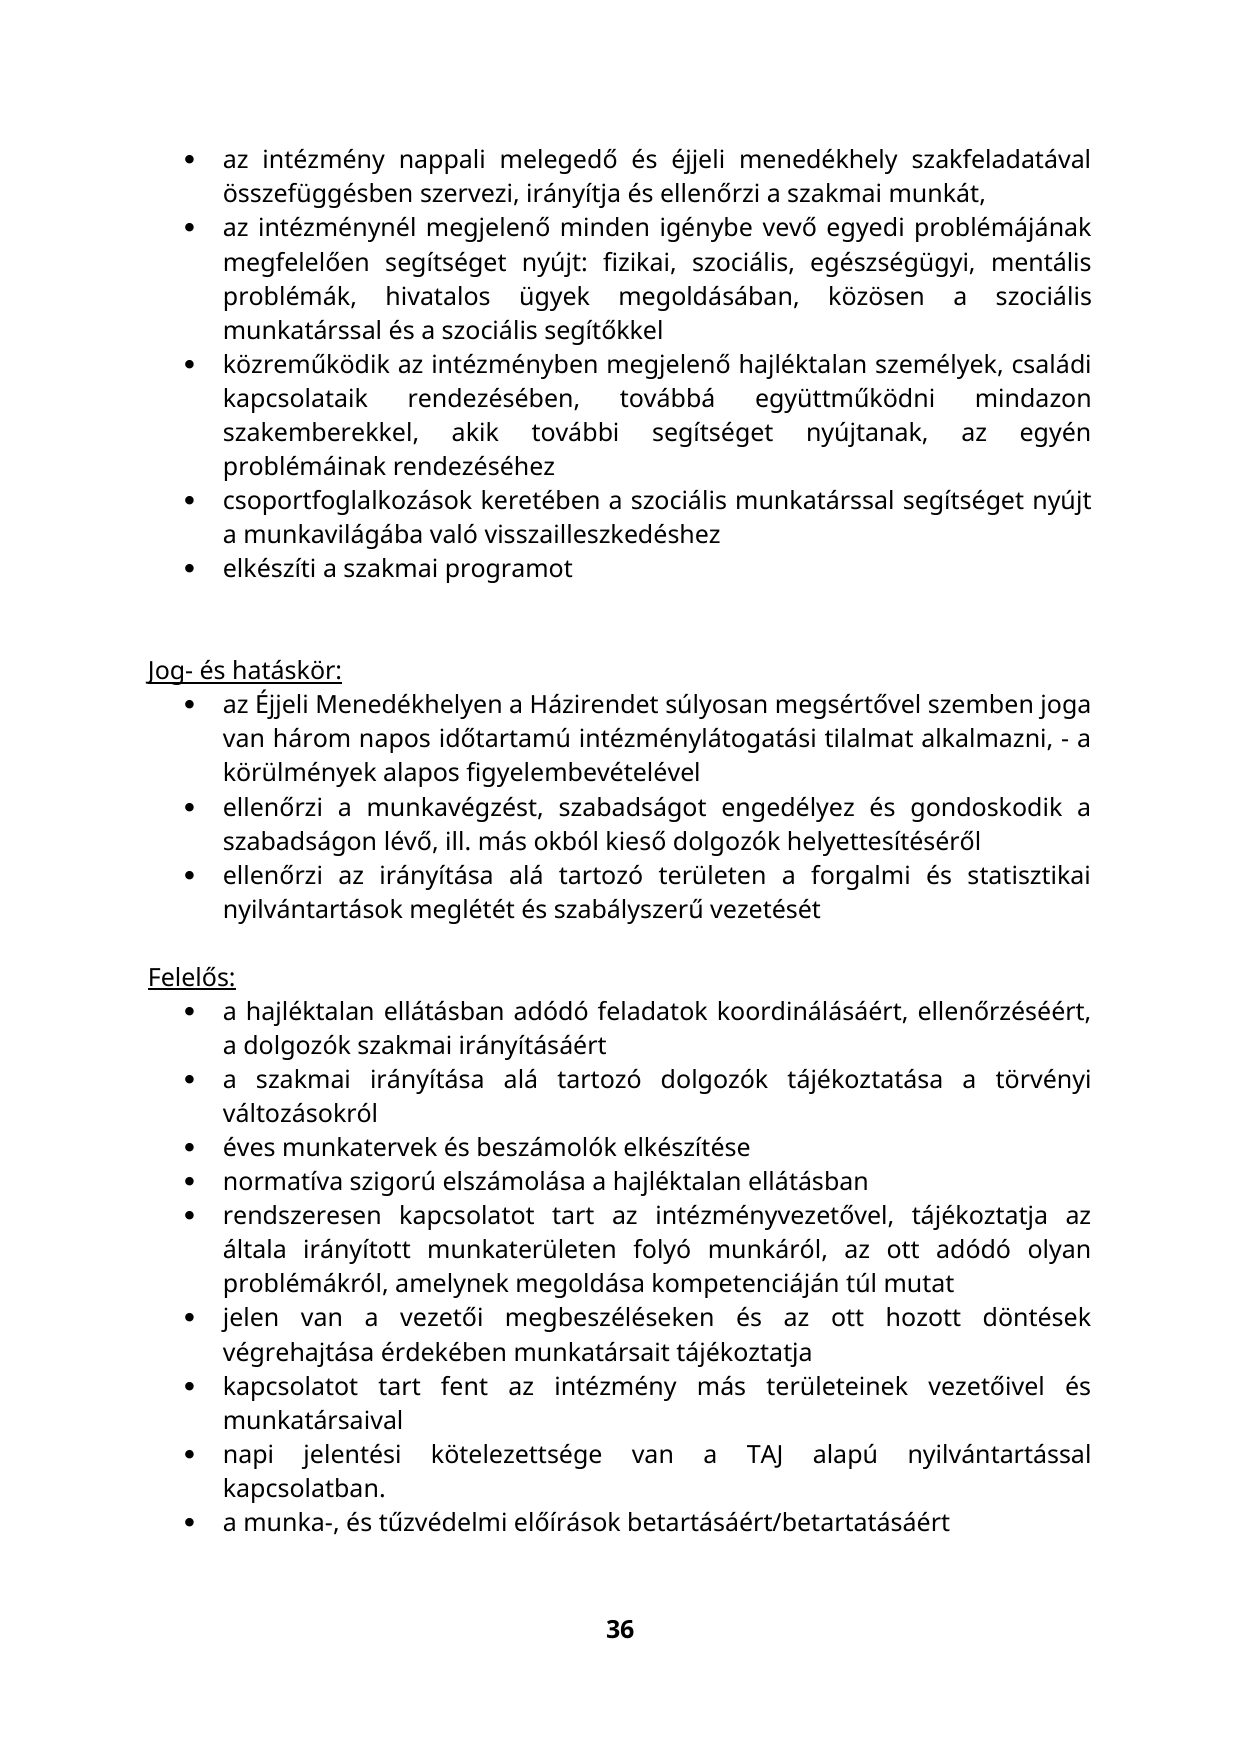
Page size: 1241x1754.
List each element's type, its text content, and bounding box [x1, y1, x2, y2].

list az Éjjeli Menedékhelyen a Házirendet súlyosan megsértővel szemben joga van három napos időtartamú intézménylátogatási tilalmat alkalmazni, - a körülmények alapos figyelembevételével [185, 687, 1092, 789]
list az intézmény nappali melegedő és éjjeli menedékhely szakfeladatával összefüggésben szervezi, irányítja és ellenőrzi a szakmai munkát, [185, 142, 1092, 210]
list csoportfoglalkozások keretében a szociális munkatárssal segítséget nyújt a munkavilágába való visszailleszkedéshez [185, 483, 1092, 551]
list a szakmai irányítása alá tartozó dolgozók tájékoztatása a törvényi változásokról [185, 1062, 1092, 1130]
list napi jelentési kötelezettsége van a TAJ alapú nyilvántartással kapcsolatban. [185, 1436, 1092, 1504]
list rendszeresen kapcsolatot tart az intézményvezetővel, tájékoztatja az általa irányított munkaterületen folyó munkáról, az ott adódó olyan problémákról, amelynek megoldása kompetenciáján túl mutat [185, 1198, 1092, 1300]
list az intézménynél megjelenő minden igénybe vevő egyedi problémájának megfelelően segítséget nyújt: fizikai, szociális, egészségügyi, mentális problémák, hivatalos ügyek megoldásában, közösen a szociális munkatárssal és a szociális segítőkkel [185, 210, 1092, 346]
list közreműködik az intézményben megjelenő hajléktalan személyek, családi kapcsolataik rendezésében, továbbá együttműködni mindazon szakemberekkel, akik további segítséget nyújtanak, az egyén problémáinak rendezéséhez [185, 346, 1092, 483]
list kapcsolatot tart fent az intézmény más területeinek vezetőivel és munkatársaival [185, 1368, 1092, 1436]
list éves munkatervek és beszámolók elkészítése [185, 1130, 1092, 1164]
text Felelős: [148, 959, 1092, 993]
list a hajléktalan ellátásban adódó feladatok koordinálásáért, ellenőrzéséért, a dolgozók szakmai irányításáért [185, 993, 1092, 1062]
text Jog- és hatáskör: [148, 653, 1092, 687]
list elkészíti a szakmai programot [185, 551, 1092, 585]
list jelen van a vezetői megbeszéléseken és az ott hozott döntések végrehajtása érdekében munkatársait tájékoztatja [185, 1300, 1092, 1368]
list ellenőrzi a munkavégzést, szabadságot engedélyez és gondoskodik a szabadságon lévő, ill. más okból kieső dolgozók helyettesítéséről [185, 789, 1092, 857]
list ellenőrzi az irányítása alá tartozó területen a forgalmi és statisztikai nyilvántartások meglétét és szabályszerű vezetését [185, 857, 1092, 925]
list normatíva szigorú elszámolása a hajléktalan ellátásban [185, 1164, 1092, 1198]
list a munka-, és tűzvédelmi előírások betartásáért/betartatásáért [185, 1504, 1092, 1538]
